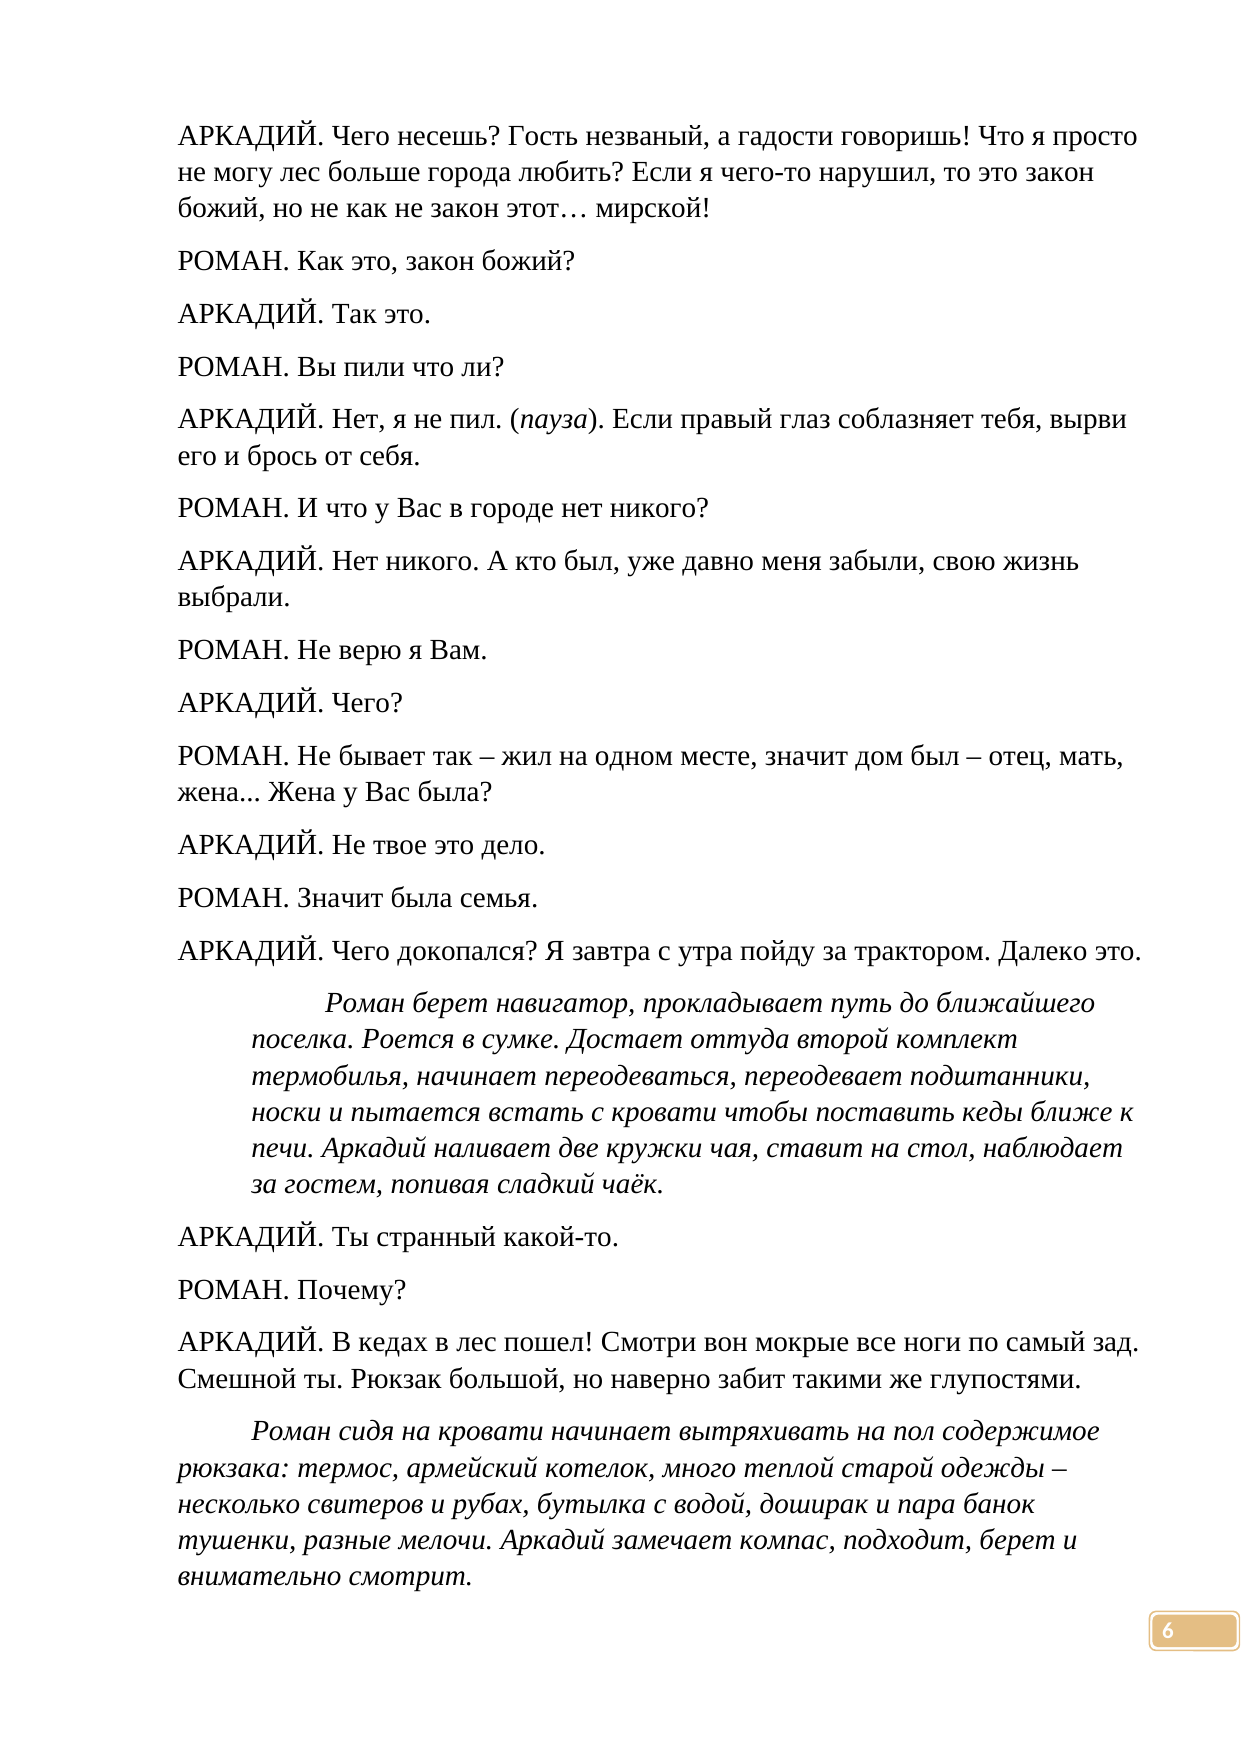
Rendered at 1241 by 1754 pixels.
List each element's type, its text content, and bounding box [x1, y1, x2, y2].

text АРКАДИЙ. Чего? [177, 685, 1152, 719]
text АРКАДИЙ. Не твое это дело. [177, 827, 1152, 861]
text АРКАДИЙ. Так это. [177, 296, 1152, 329]
text РОМАН. И что у Вас в городе нет никого? [177, 491, 1152, 524]
text Роман берет навигатор, прокладывает путь до ближайшего поселка. Роется в сумке. Достает оттуда второй комплект термобилья, начинает переодеваться, переодевает подштанники, носки и пытается встать с кровати чтобы поставить кеды ближе к печи. Аркадий наливает две кружки чая, ставит на стол, наблюдает за гостем, попивая сладкий чаёк. [251, 985, 1152, 1200]
text РОМАН. Как это, закон божий? [177, 243, 1152, 277]
text АРКАДИЙ. Нет, я не пил. (пауза). Если правый глаз соблазняет тебя, вырви его и брось от себя. [177, 402, 1152, 471]
text АРКАДИЙ. В кедах в лес пошел! Смотри вон мокрые все ноги по самый зад. Смешной ты. Рюкзак большой, но наверно забит такими же глупостями. [177, 1324, 1152, 1394]
text Роман сидя на кровати начинает вытряхивать на пол содержимое рюкзака: термос, армейский котелок, много теплой старой одежды – несколько свитеров и рубах, бутылка с водой, доширак и пара банок тушенки, разные мелочи. Аркадий замечает компас, подходит, берет и внимательно смотрит. [177, 1413, 1152, 1592]
text АРКАДИЙ. Чего несешь? Гость незваный, а гадости говоришь! Что я просто не могу лес больше города любить? Если я чего-то нарушил, то это закон божий, но не как не закон этот… мирской! [177, 118, 1152, 224]
text РОМАН. Значит была семья. [177, 880, 1152, 913]
text АРКАДИЙ. Нет никого. А кто был, уже давно меня забыли, свою жизнь выбрали. [177, 543, 1152, 613]
text РОМАН. Вы пили что ли? [177, 349, 1152, 382]
text РОМАН. Не верю я Вам. [177, 632, 1152, 666]
text РОМАН. Почему? [177, 1272, 1152, 1305]
text АРКАДИЙ. Чего докопался? Я завтра с утра пойду за трактором. Далеко это. [177, 933, 1152, 966]
text РОМАН. Не бывает так – жил на одном месте, значит дом был – отец, мать, жена... Жена у Вас была? [177, 738, 1152, 808]
text АРКАДИЙ. Ты странный какой-то. [177, 1219, 1152, 1252]
